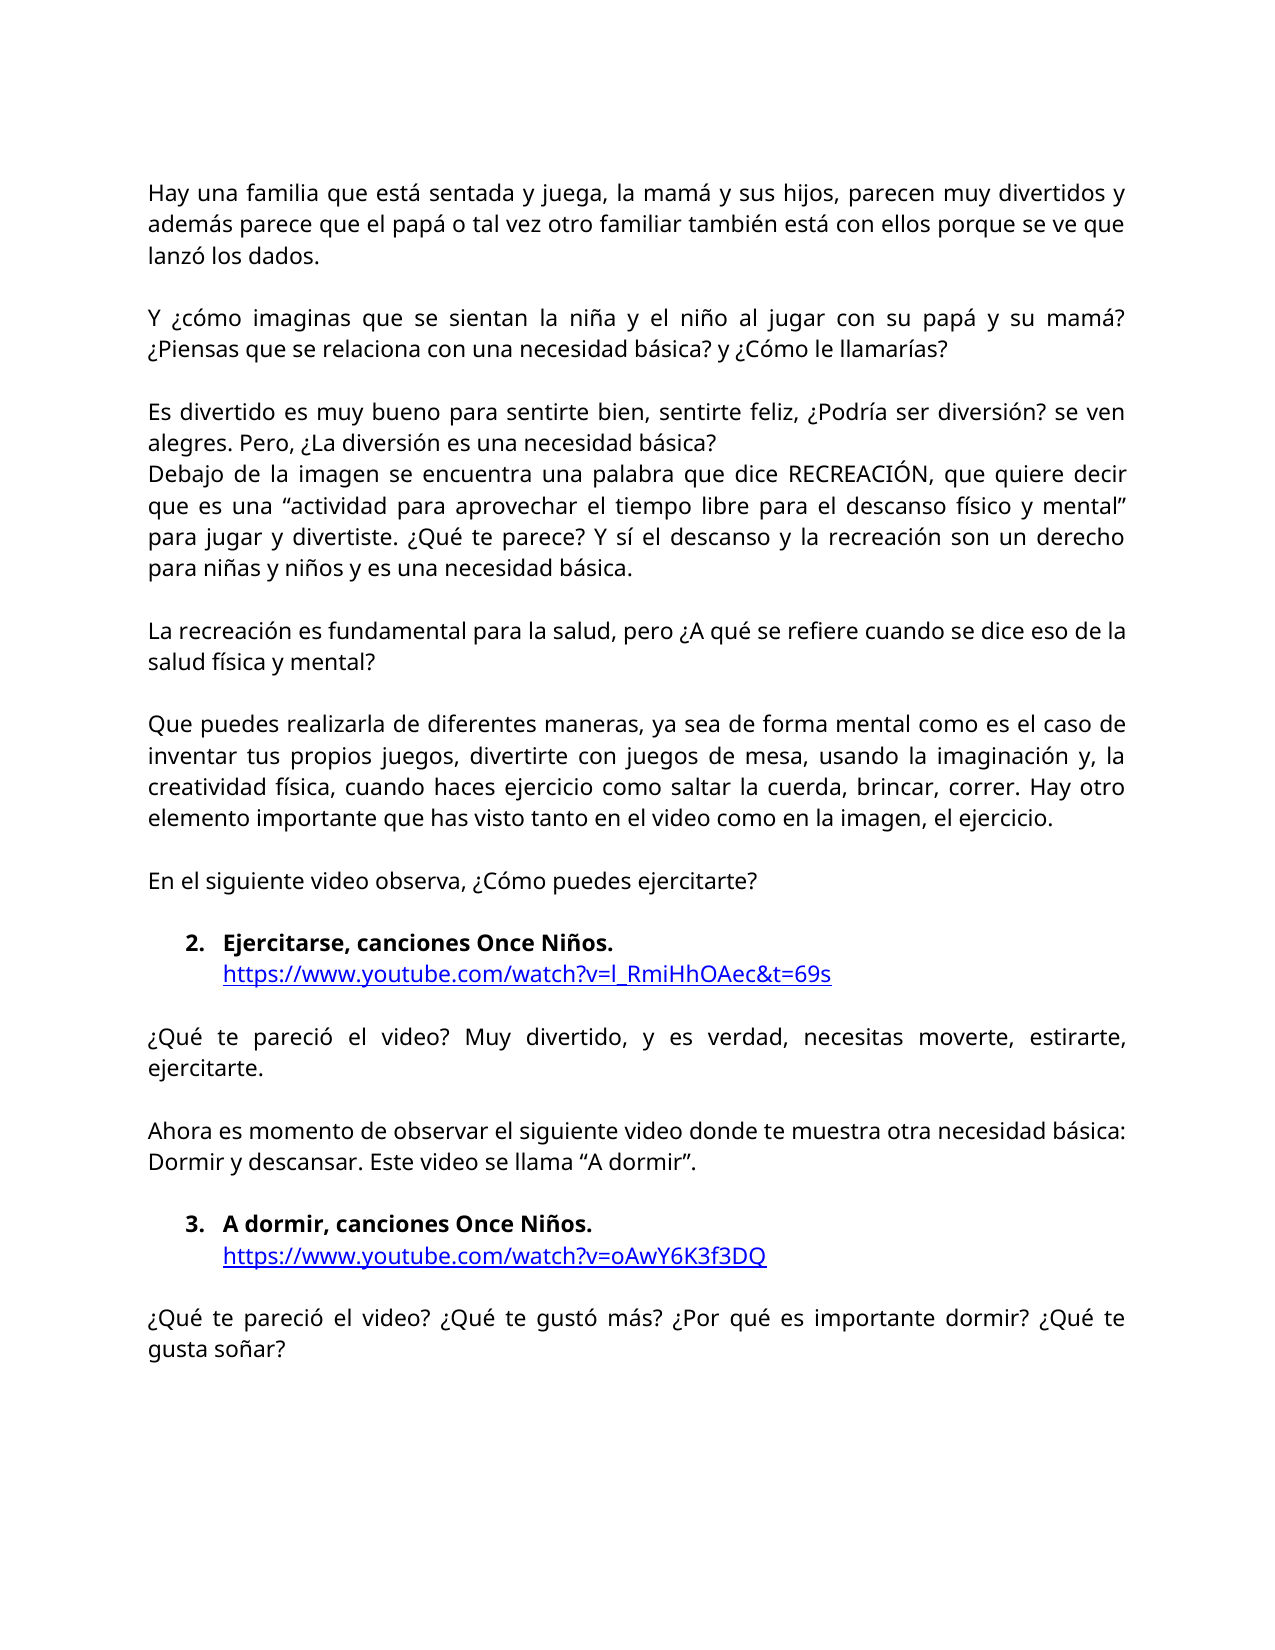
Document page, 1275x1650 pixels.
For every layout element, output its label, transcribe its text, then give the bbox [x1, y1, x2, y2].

list Ejercitarse, canciones Once Niños. [185, 927, 1127, 958]
list A dormir, canciones Once Niños. [185, 1208, 1127, 1240]
text Es divertido es muy bueno para sentirte bien, sentirte feliz, ¿Podría ser diversión? se ven alegres. Pero, ¿La diversión es una necesidad básica? [148, 396, 1127, 458]
text Debajo de la imagen se encuentra una palabra que dice RECREACIÓN, que quiere decir que es una “actividad para aprovechar el tiempo libre para el descanso físico y mental” para jugar y divertiste. ¿Qué te parece? Y sí el descanso y la recreación son un derecho para niñas y niños y es una necesidad básica. [148, 458, 1127, 583]
text Ahora es momento de observar el siguiente video donde te muestra otra necesidad básica: Dormir y descansar. Este video se llama “A dormir”. [148, 1115, 1127, 1177]
text Y ¿cómo imaginas que se sientan la niña y el niño al jugar con su papá y su mamá? ¿Piensas que se relaciona con una necesidad básica? y ¿Cómo le llamarías? [148, 302, 1127, 365]
text ¿Qué te pareció el video? Muy divertido, y es verdad, necesitas moverte, estirarte, ejercitarte. [148, 1021, 1127, 1083]
text La recreación es fundamental para la salud, pero ¿A qué se refiere cuando se dice eso de la salud física y mental? [148, 615, 1127, 677]
text ¿Qué te pareció el video? ¿Qué te gustó más? ¿Por qué es importante dormir? ¿Qué te gusta soñar? [148, 1302, 1127, 1365]
text Hay una familia que está sentada y juega, la mamá y sus hijos, parecen muy divertidos y además parece que el papá o tal vez otro familiar también está con ellos porque se ve que lanzó los dados. [148, 177, 1127, 271]
text Que puedes realizarla de diferentes maneras, ya sea de forma mental como es el caso de inventar tus propios juegos, divertirte con juegos de mesa, usando la imaginación y, la creatividad física, cuando haces ejercicio como saltar la cuerda, brincar, correr. Hay otro elemento importante que has visto tanto en el video como en la imagen, el ejercicio. [148, 708, 1127, 833]
list https://www.youtube.com/watch?v=oAwY6K3f3DQ [223, 1240, 1127, 1271]
list https://www.youtube.com/watch?v=l_RmiHhOAec&t=69s [223, 958, 1127, 990]
text En el siguiente video observa, ¿Cómo puedes ejercitarte? [148, 865, 1127, 896]
